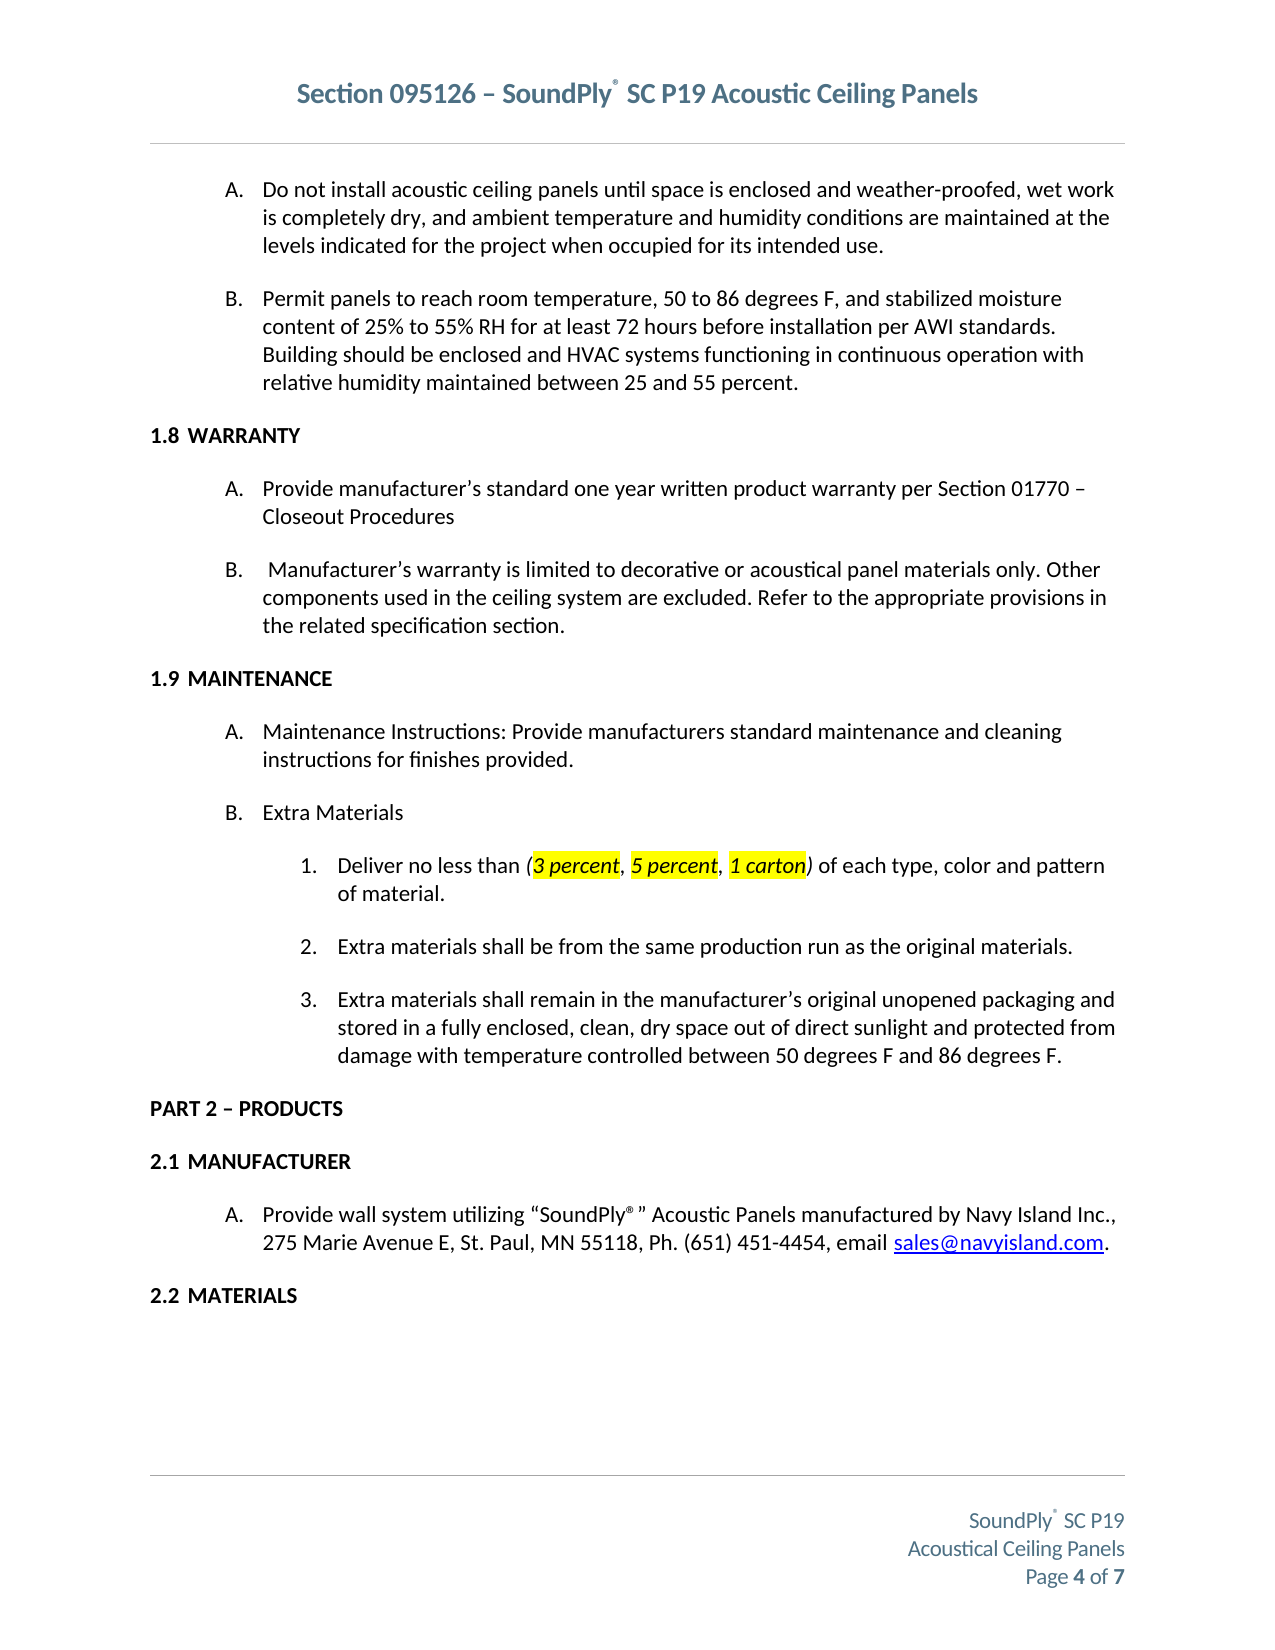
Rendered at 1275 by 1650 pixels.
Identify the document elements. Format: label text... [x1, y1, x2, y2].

subtitle Extra Materials [225, 798, 1125, 826]
subtitle MANUFACTURER [150, 1147, 1125, 1175]
subtitle MATERIALS [150, 1281, 1125, 1309]
subtitle Deliver no less than (3 percent, 5 percent, 1 carton) of each type, color and pattern of material. [300, 851, 1125, 907]
subtitle WARRANTY [150, 421, 1125, 449]
subtitle Provide manufacturer’s standard one year written product warranty per Section 01770 – Closeout Procedures [225, 474, 1125, 530]
subtitle Extra materials shall remain in the manufacturer’s original unopened packaging and stored in a fully enclosed, clean, dry space out of direct sunlight and protected from damage with temperature controlled between 50 degrees F and 86 degrees F. [300, 985, 1125, 1069]
subtitle Provide wall system utilizing “SoundPly®” Acoustic Panels manufactured by Navy Island Inc., 275 Marie Avenue E, St. Paul, MN 55118, Ph. (651) 451-4454, email sales@navyisland.com. [225, 1200, 1125, 1256]
subtitle Extra materials shall be from the same production run as the original materials. [300, 932, 1125, 960]
subtitle Do not install acoustic ceiling panels until space is enclosed and weather-proofed, wet work is completely dry, and ambient temperature and humidity conditions are maintained at the levels indicated for the project when occupied for its intended use. [225, 175, 1125, 259]
subtitle Permit panels to reach room temperature, 50 to 86 degrees F, and stabilized moisture content of 25% to 55% RH for at least 72 hours before installation per AWI standards. Building should be enclosed and HVAC systems functioning in continuous operation with relative humidity maintained between 25 and 55 percent. [225, 284, 1125, 396]
subtitle Manufacturer’s warranty is limited to decorative or acoustical panel materials only. Other components used in the ceiling system are excluded. Refer to the appropriate provisions in the related specification section. [225, 555, 1125, 639]
subtitle MAINTENANCE [150, 664, 1125, 692]
subtitle Maintenance Instructions: Provide manufacturers standard maintenance and cleaning instructions for finishes provided. [225, 717, 1125, 773]
subtitle PART 2 – PRODUCTS [150, 1094, 1125, 1122]
